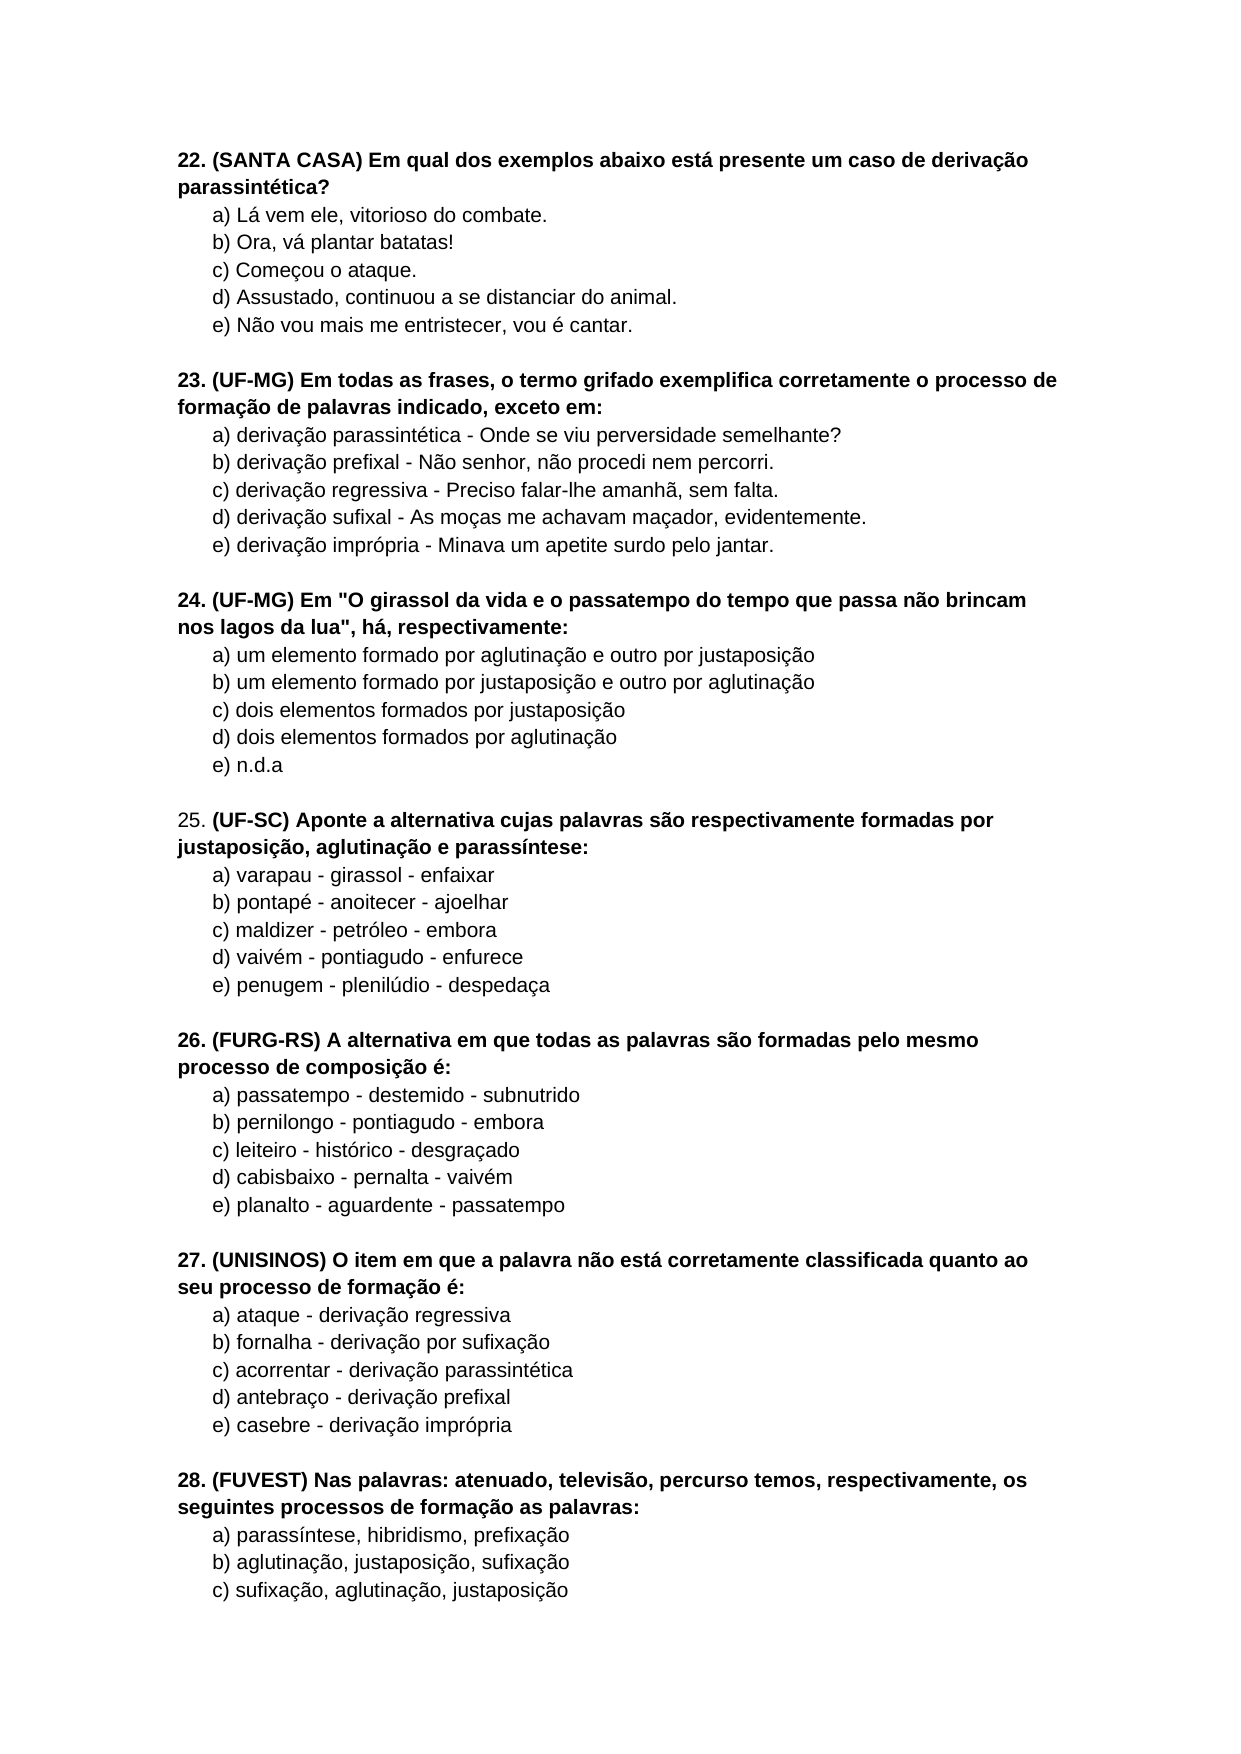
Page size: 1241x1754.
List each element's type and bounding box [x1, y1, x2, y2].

text [177, 148, 1063, 1602]
